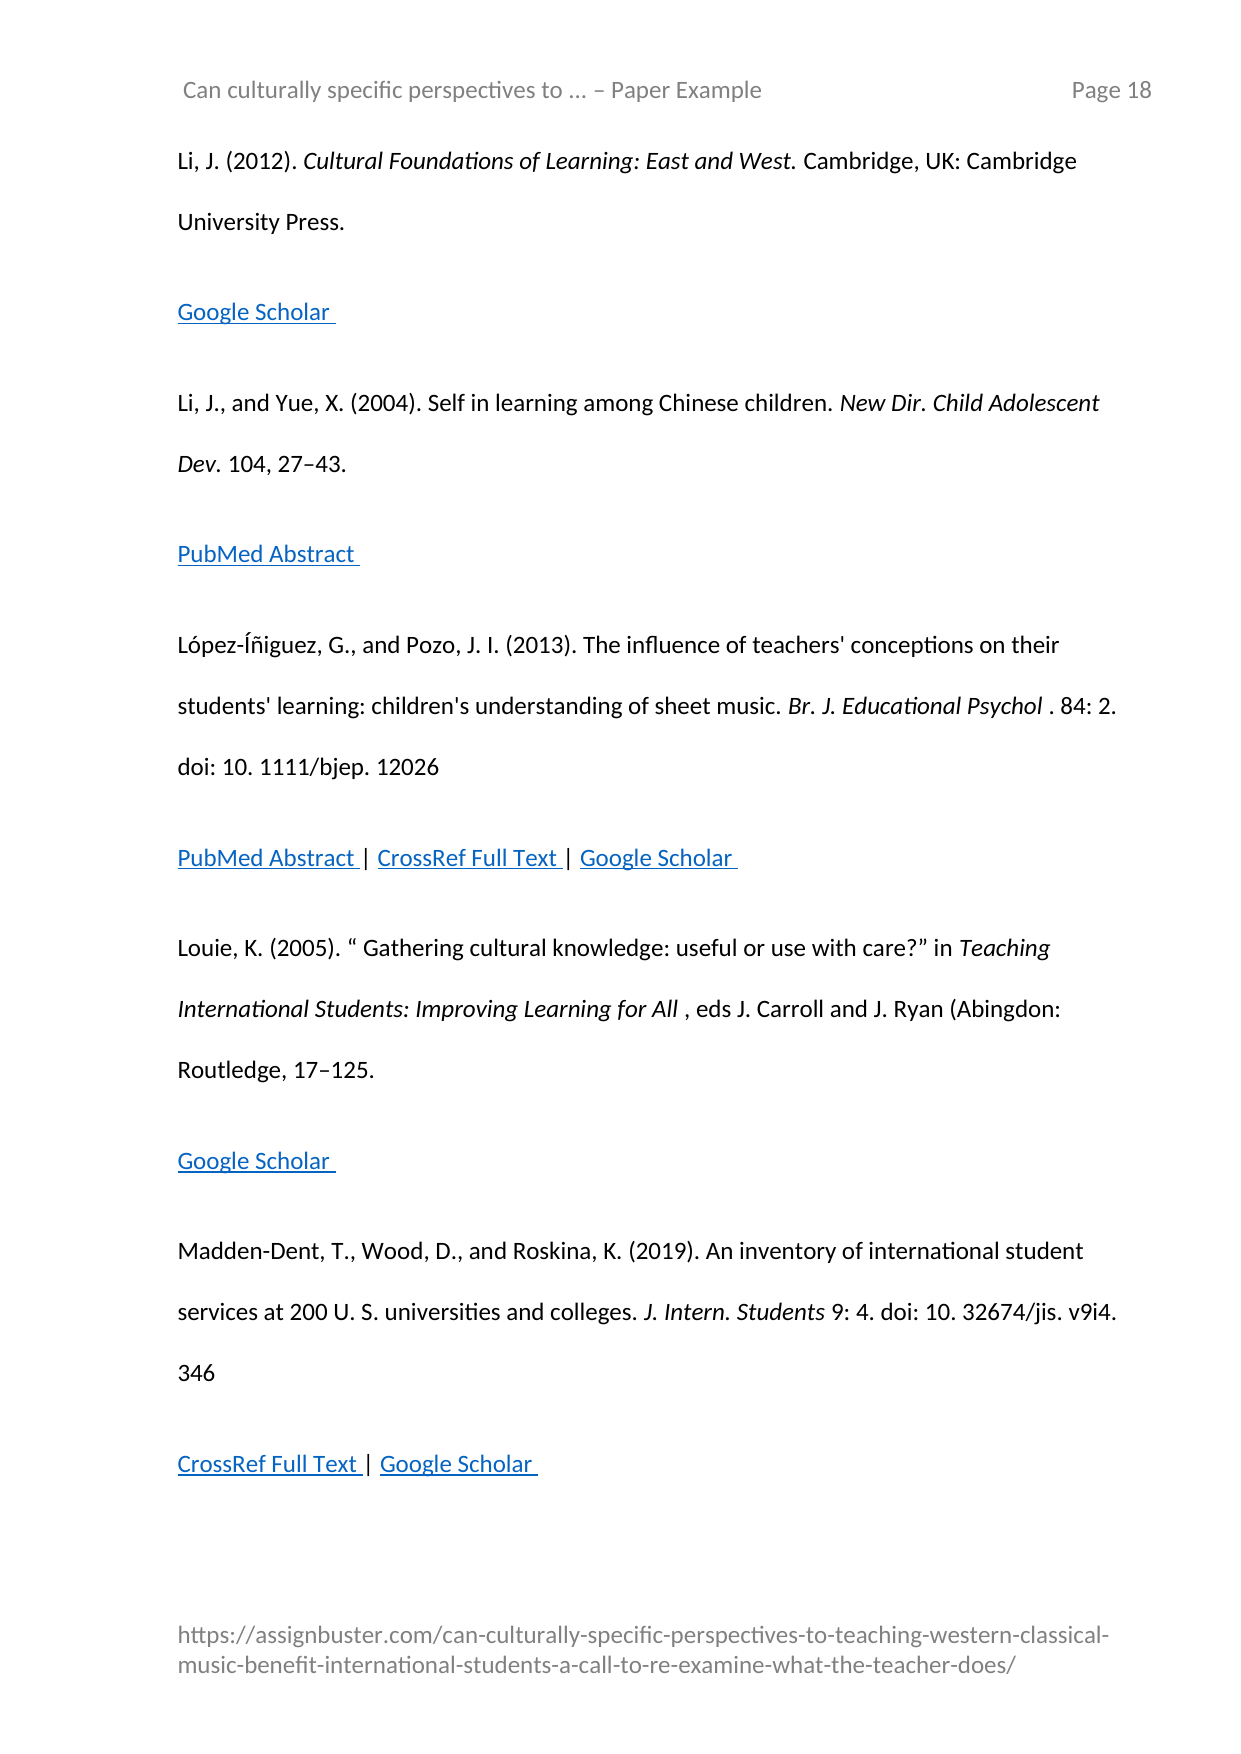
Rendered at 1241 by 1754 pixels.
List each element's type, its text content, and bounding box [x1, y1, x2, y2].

text PubMed Abstract | CrossRef Full Text | Google Scholar [177, 842, 1152, 872]
text CrossRef Full Text | Google Scholar [177, 1448, 1152, 1478]
text Google Scholar [177, 1145, 1152, 1175]
text Madden-Dent, T., Wood, D., and Roskina, K. (2019). An inventory of international student services at 200 U. S. universities and colleges. J. Intern. Students 9: 4. doi: 10. 32674/jis. v9i4. 346 [177, 1235, 1152, 1388]
text López-Íñiguez, G., and Pozo, J. I. (2013). The influence of teachers' conceptions on their students' learning: children's understanding of sheet music. Br. J. Educational Psychol . 84: 2. doi: 10. 1111/bjep. 12026 [177, 629, 1152, 782]
text Louie, K. (2005). “ Gathering cultural knowledge: useful or use with care?” in Teaching International Students: Improving Learning for All , eds J. Carroll and J. Ryan (Abingdon: Routledge, 17–125. [177, 932, 1152, 1085]
text Google Scholar [177, 297, 1152, 327]
text Li, J., and Yue, X. (2004). Self in learning among Chinese children. New Dir. Child Adolescent Dev. 104, 27–43. [177, 387, 1152, 479]
text PubMed Abstract [177, 539, 1152, 569]
text Li, J. (2012). Cultural Foundations of Learning: East and West. Cambridge, UK: Cambridge University Press. [177, 145, 1152, 237]
